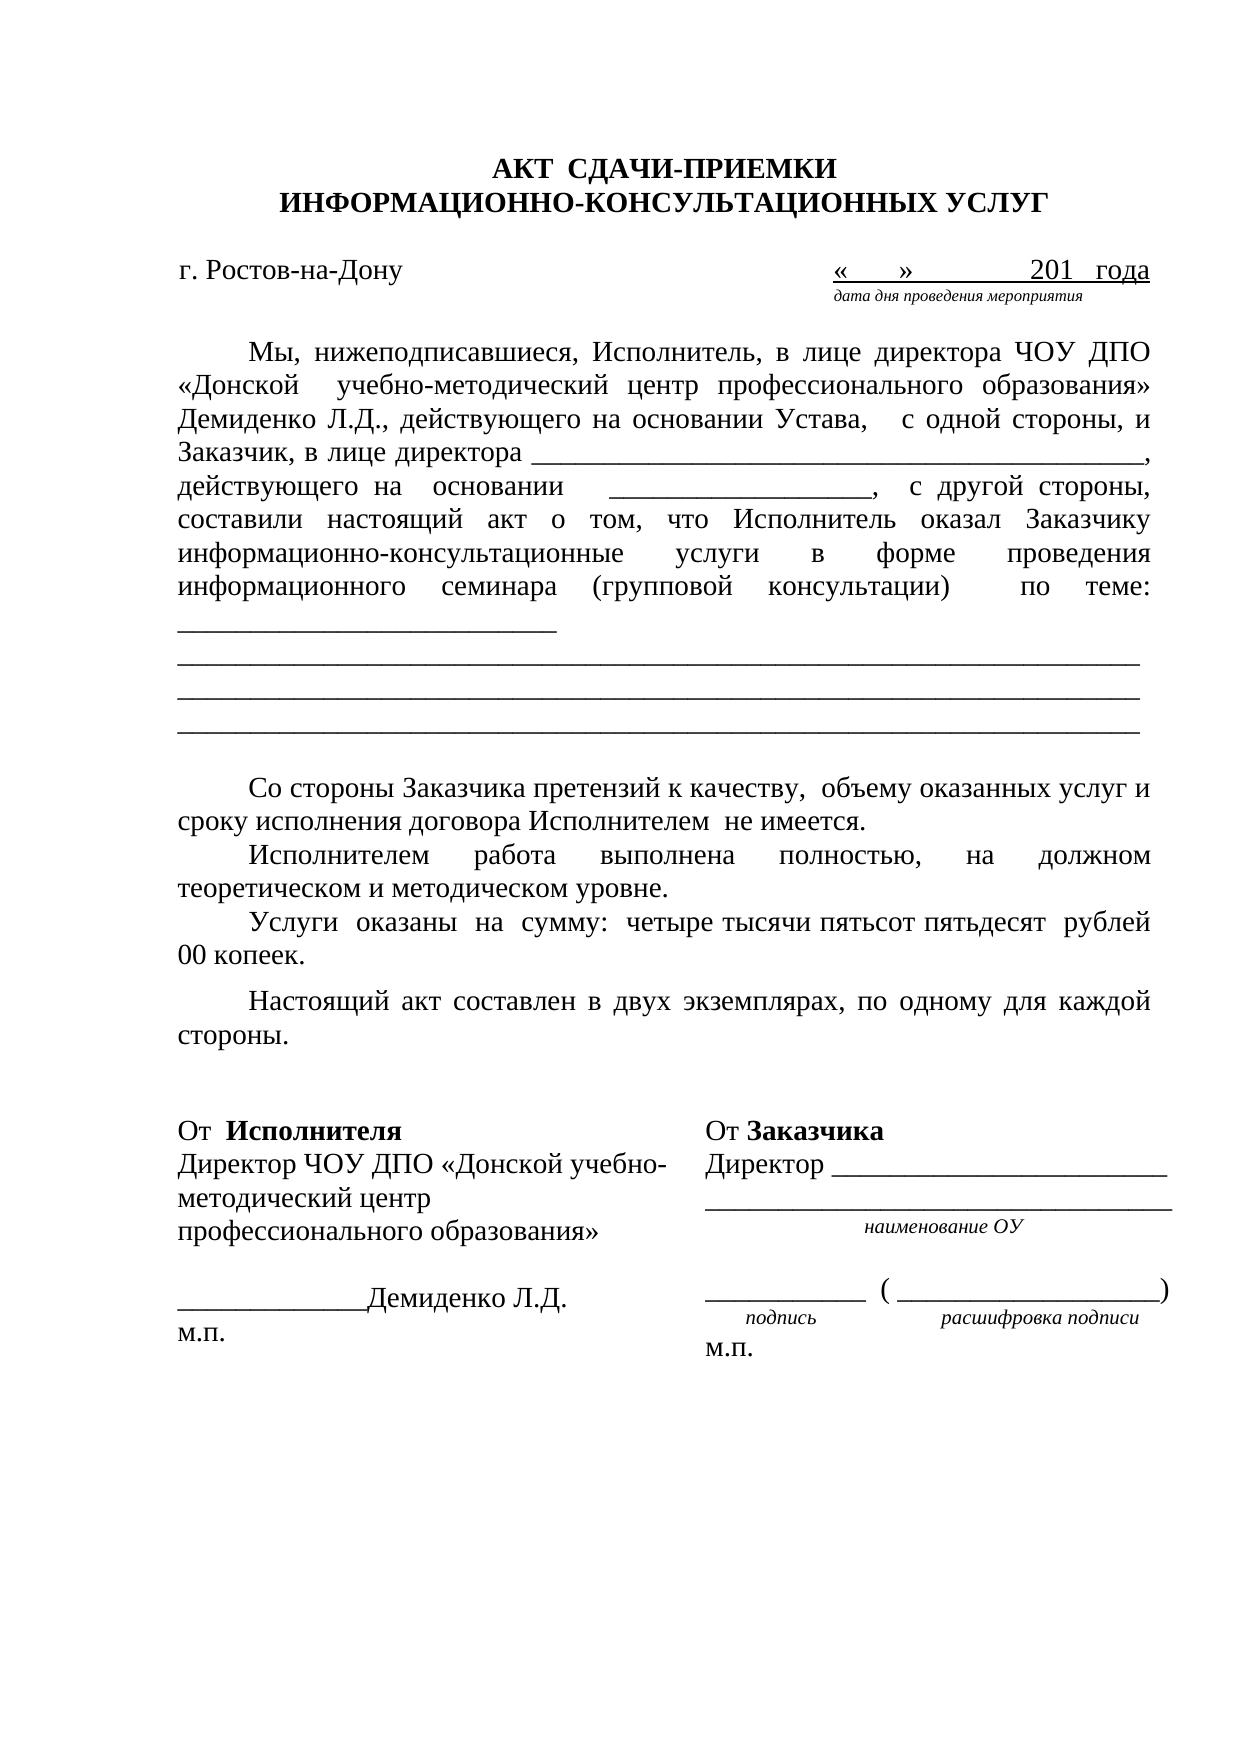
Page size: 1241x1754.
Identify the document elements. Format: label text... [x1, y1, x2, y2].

text дата дня проведения мероприятия [177, 286, 1152, 305]
text Настоящий акт составлен в двух экземплярах, по одному для каждой стороны. [177, 983, 1152, 1051]
text Мы, нижеподписавшиеся, Исполнитель, в лице директора ЧОУ ДПО «Донской учебно-методический центр профессионального образования» Демиденко Л.Д., действующего на основании Устава, с одной стороны, и Заказчик, в лице директора __________________________________________, действующего на основании __________________, с другой стороны, составили настоящий акт о том, что Исполнитель оказал Заказчику информационно-консультационные услуги в форме проведения информационного семинара (групповой консультации) по теме: __________________________ ______________________________________________________________________________________________________________________________________________________________________________________________________ [177, 334, 1152, 736]
text Услуги оказаны на сумму: четыре тысячи пятьсот пятьдесят рублей 00 копеек. [177, 904, 1152, 971]
table_header От Исполнителя Директор ЧОУ ДПО «Донской учебно-методический центр профессионального образования» _____________Демиденко Л.Д. м.п. [166, 1113, 694, 1396]
table_header От Заказчика Директор _______________________ ________________________________ наименование ОУ ___________ ( __________________) подпись расшифровка подписи м.п. [694, 1113, 1192, 1396]
text Исполнителем работа выполнена полностью, на должном теоретическом и методическом уровне. [177, 837, 1152, 904]
text ИНФОРМАЦИОННО-КОНСУЛЬТАЦИОННЫХ УСЛУГ [177, 185, 1152, 219]
text Со стороны Заказчика претензий к качеству, объему оказанных услуг и сроку исполнения договора Исполнителем не имеется. [177, 770, 1152, 837]
text АКТ СДАЧИ-ПРИЕМКИ [177, 152, 1152, 185]
text г. Ростов-на-Дону « » 201_ года [177, 252, 1152, 286]
